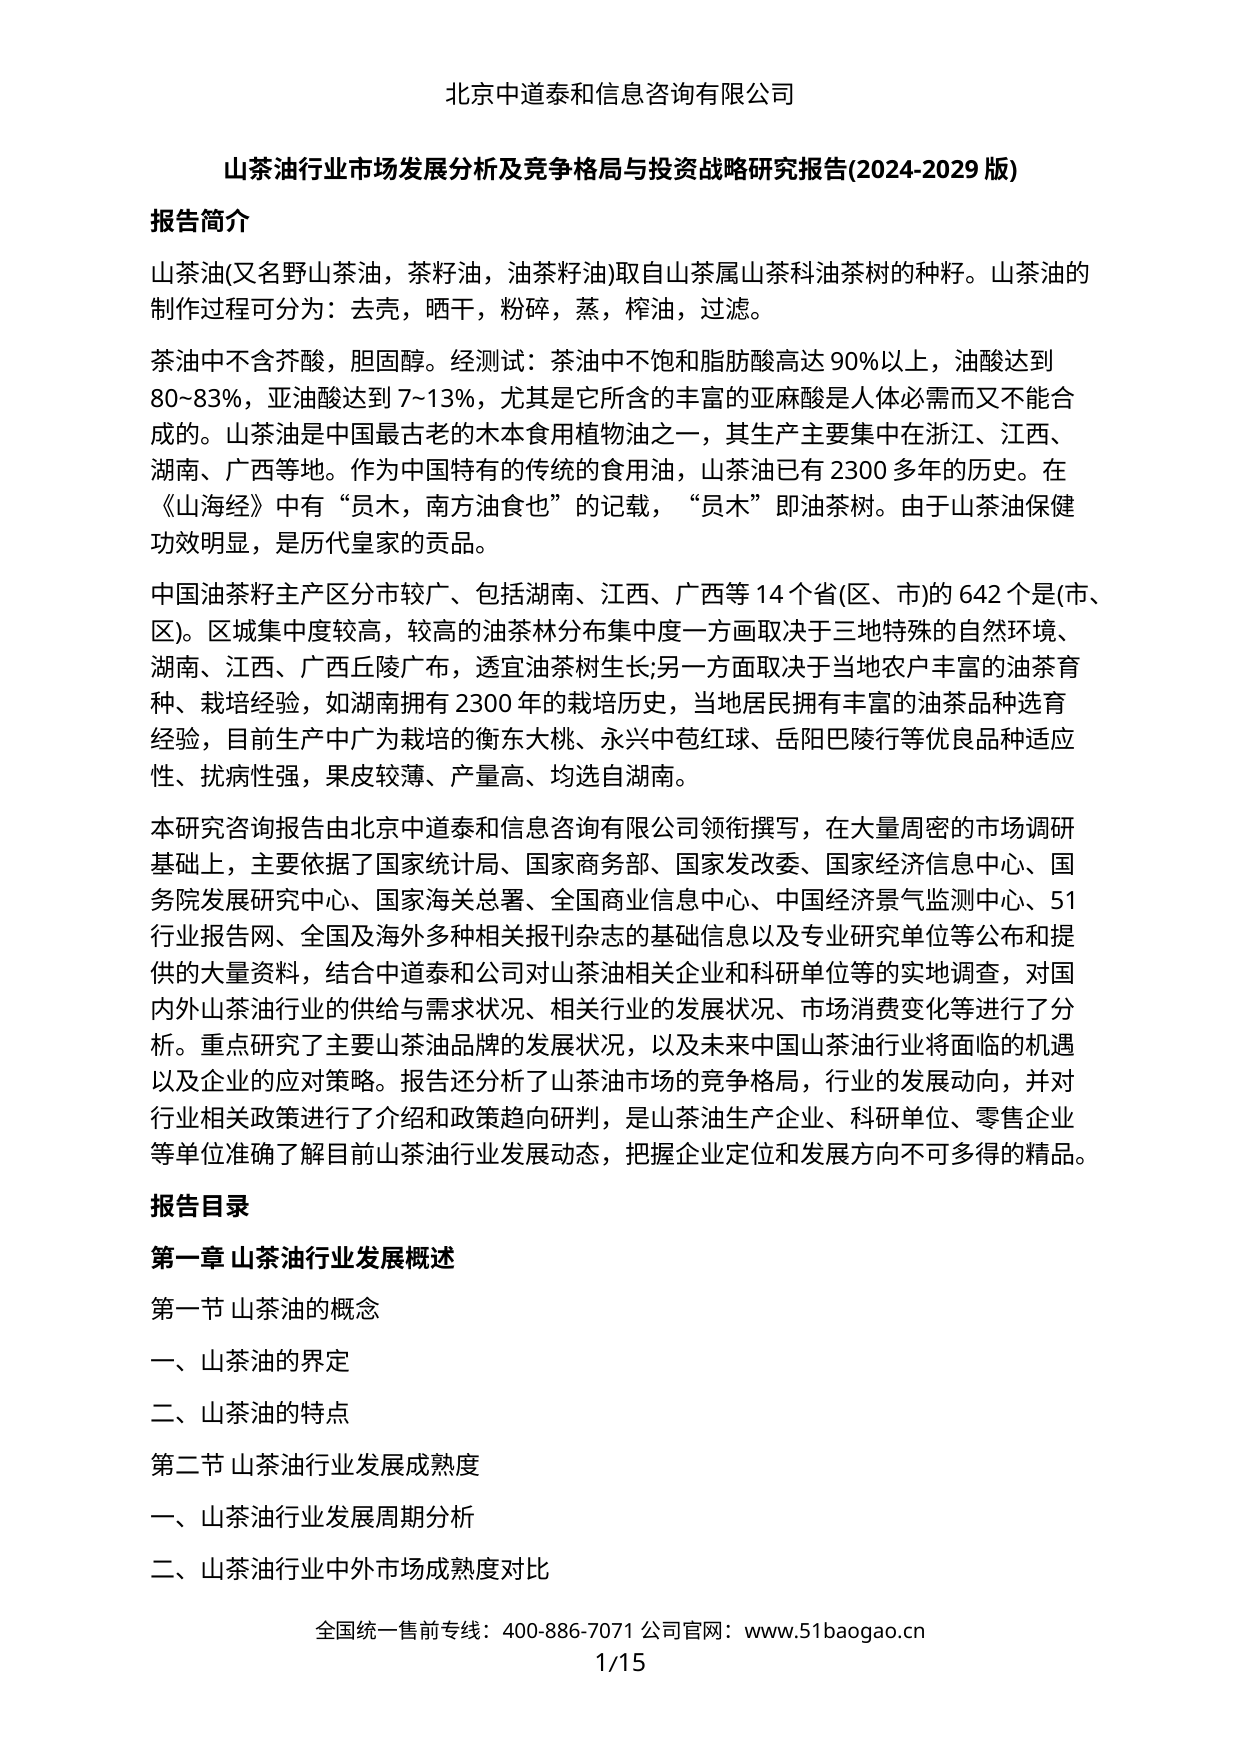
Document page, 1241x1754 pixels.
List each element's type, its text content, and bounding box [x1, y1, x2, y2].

text 山茶油(又名野山茶油，茶籽油，油茶籽油)取自山茶属山茶科油茶树的种籽。山茶油的制作过程可分为：去壳，晒干，粉碎，蒸，榨油，过滤。 [150, 254, 1090, 326]
text 中国油茶籽主产区分市较广、包括湖南、江西、广西等14个省(区、市)的642个是(市、区)。区城集中度较高，较高的油茶林分布集中度一方画取决于三地特殊的自然环境、湖南、江西、广西丘陵广布，透宜油茶树生长;另一方面取决于当地农户丰富的油茶育种、栽培经验，如湖南拥有2300年的栽培历史，当地居民拥有丰富的油茶品种选育经验，目前生产中广为栽培的衡东大桃、永兴中苞红球、岳阳巴陵行等优良品种适应性、扰病性强，果皮较薄、产量高、均选自湖南。 [150, 575, 1090, 792]
text 报告目录 [150, 1186, 1090, 1222]
text 二、山茶油行业中外市场成熟度对比 [150, 1549, 1090, 1586]
text 第一节 山茶油的概念 [150, 1290, 1090, 1326]
text 报告简介 [150, 202, 1090, 238]
text 茶油中不含芥酸，胆固醇。经测试：茶油中不饱和脂肪酸高达90%以上，油酸达到80~83%，亚油酸达到7~13%，尤其是它所含的丰富的亚麻酸是人体必需而又不能合成的。山茶油是中国最古老的木本食用植物油之一，其生产主要集中在浙江、江西、湖南、广西等地。作为中国特有的传统的食用油，山茶油已有2300多年的历史。在《山海经》中有“员木，南方油食也”的记载，“员木”即油茶树。由于山茶油保健功效明显，是历代皇家的贡品。 [150, 342, 1090, 559]
text 本研究咨询报告由北京中道泰和信息咨询有限公司领衔撰写，在大量周密的市场调研基础上，主要依据了国家统计局、国家商务部、国家发改委、国家经济信息中心、国务院发展研究中心、国家海关总署、全国商业信息中心、中国经济景气监测中心、51行业报告网、全国及海外多种相关报刊杂志的基础信息以及专业研究单位等公布和提供的大量资料，结合中道泰和公司对山茶油相关企业和科研单位等的实地调查，对国内外山茶油行业的供给与需求状况、相关行业的发展状况、市场消费变化等进行了分析。重点研究了主要山茶油品牌的发展状况，以及未来中国山茶油行业将面临的机遇以及企业的应对策略。报告还分析了山茶油市场的竞争格局，行业的发展动向，并对行业相关政策进行了介绍和政策趋向研判，是山茶油生产企业、科研单位、零售企业等单位准确了解目前山茶油行业发展动态，把握企业定位和发展方向不可多得的精品。 [150, 808, 1090, 1171]
text 第二节 山茶油行业发展成熟度 [150, 1446, 1090, 1482]
text 第一章 山茶油行业发展概述 [150, 1238, 1090, 1274]
text 山茶油行业市场发展分析及竞争格局与投资战略研究报告(2024-2029版) [150, 150, 1090, 186]
text 一、山茶油行业发展周期分析 [150, 1497, 1090, 1534]
text 一、山茶油的界定 [150, 1342, 1090, 1378]
text 二、山茶油的特点 [150, 1394, 1090, 1430]
